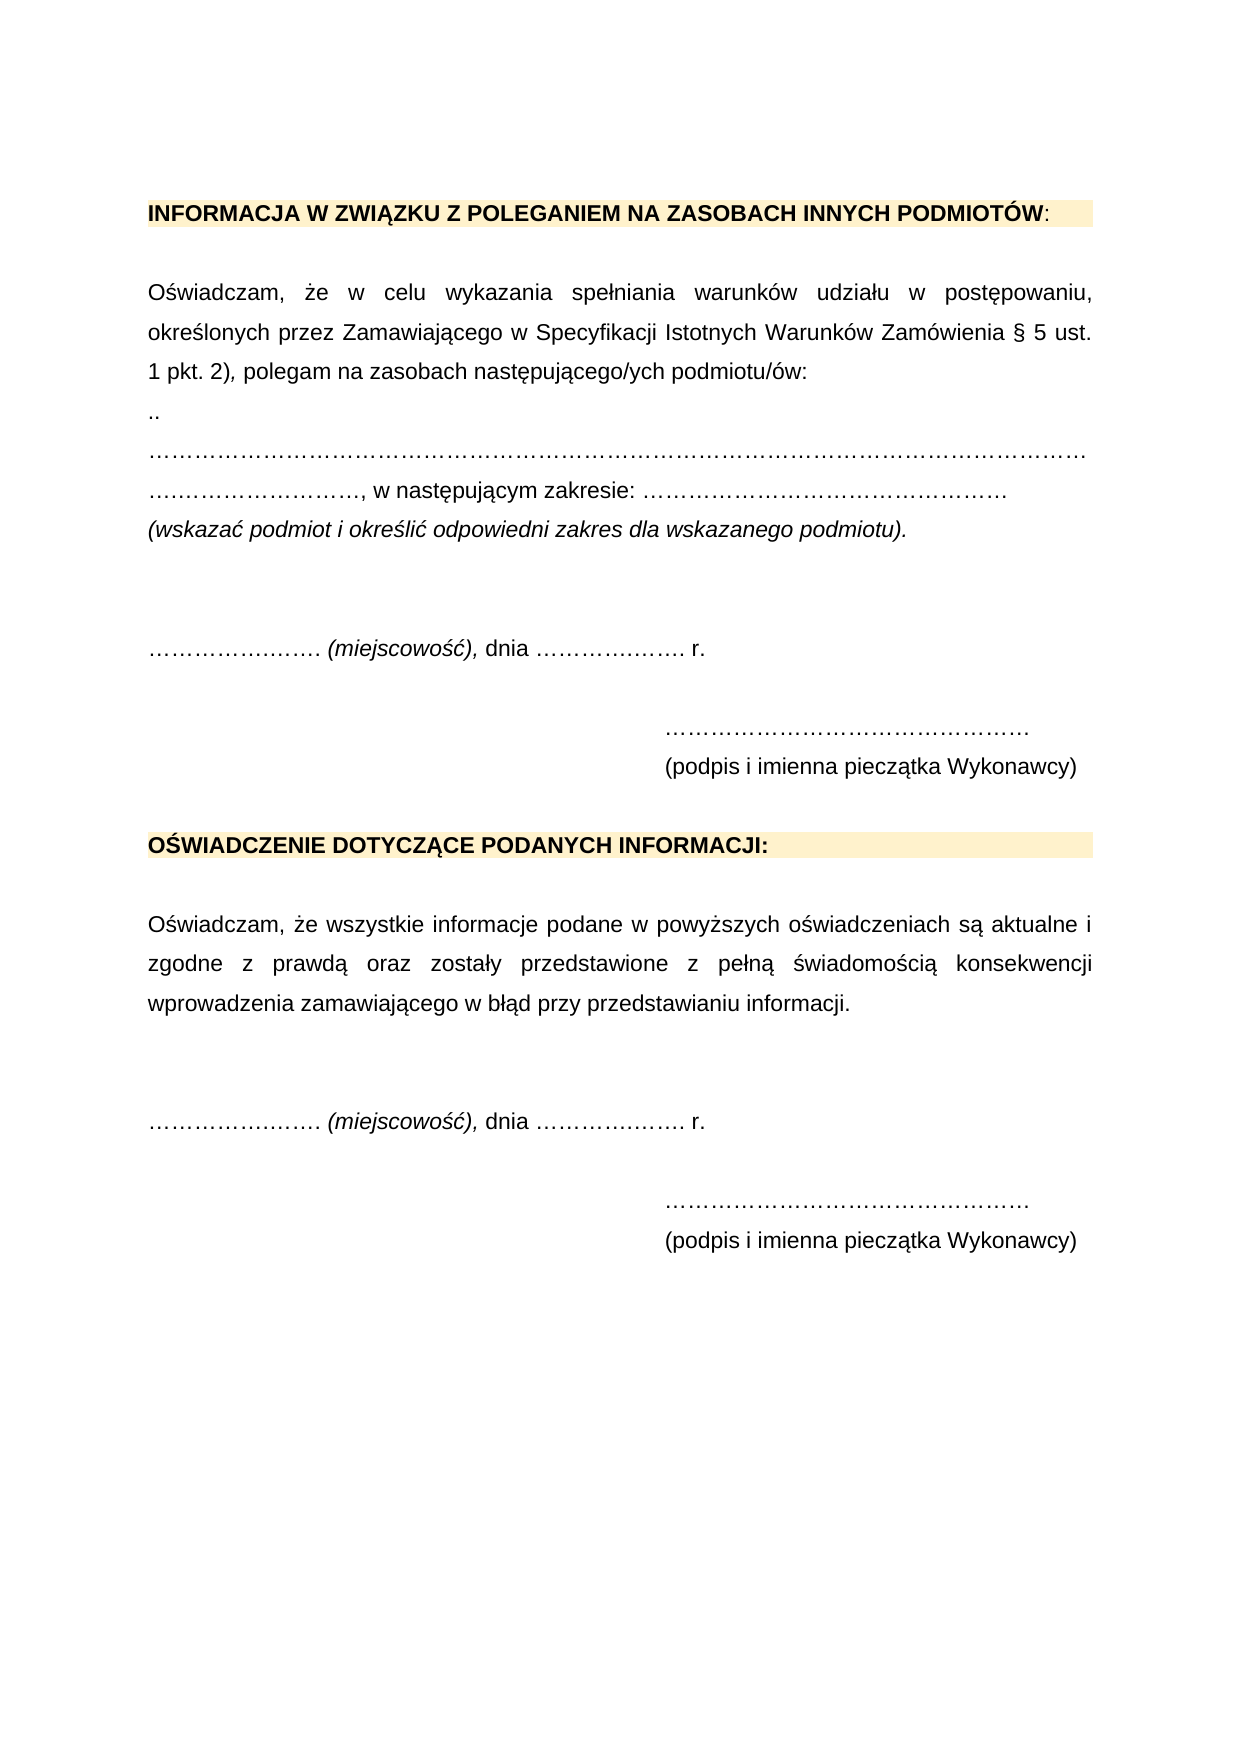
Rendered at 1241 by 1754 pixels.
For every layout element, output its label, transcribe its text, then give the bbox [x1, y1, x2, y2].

text Oświadczam, że wszystkie informacje podane w powyższych oświadczeniach są aktualne i zgodne z prawdą oraz zostały przedstawione z pełną świadomością konsekwencji wprowadzenia zamawiającego w błąd przy przedstawianiu informacji. [148, 911, 1093, 1016]
text Oświadczam, że w celu wykazania spełniania warunków udziału w postępowaniu, określonych przez Zamawiającego w Specyfikacji Istotnych Warunków Zamówienia § 5 ust. 1 pkt. 2), polegam na zasobach następującego/ych podmiotu/ów: [148, 279, 1093, 384]
text INFORMACJA W ZWIĄZKU Z POLEGANIEM NA ZASOBACH INNYCH PODMIOTÓW: [148, 200, 1093, 227]
text ………………………………………… [148, 713, 1093, 740]
text …………….……. (miejscowość), dnia ………….……. r. [148, 1108, 1093, 1135]
text OŚWIADCZENIE DOTYCZĄCE PODANYCH INFORMACJI: [148, 832, 1093, 858]
text (podpis i imienna pieczątka Wykonawcy) [591, 1227, 1093, 1253]
text ..……………………………………………………………………………………………………………….……………………, w następującym zakresie: ………………………………………… [148, 398, 1093, 503]
text (podpis i imienna pieczątka Wykonawcy) [591, 753, 1093, 779]
text …………….……. (miejscowość), dnia ………….……. r. [148, 634, 1093, 661]
text ………………………………………… [148, 1187, 1093, 1214]
text (wskazać podmiot i określić odpowiedni zakres dla wskazanego podmiotu). [148, 516, 1093, 542]
